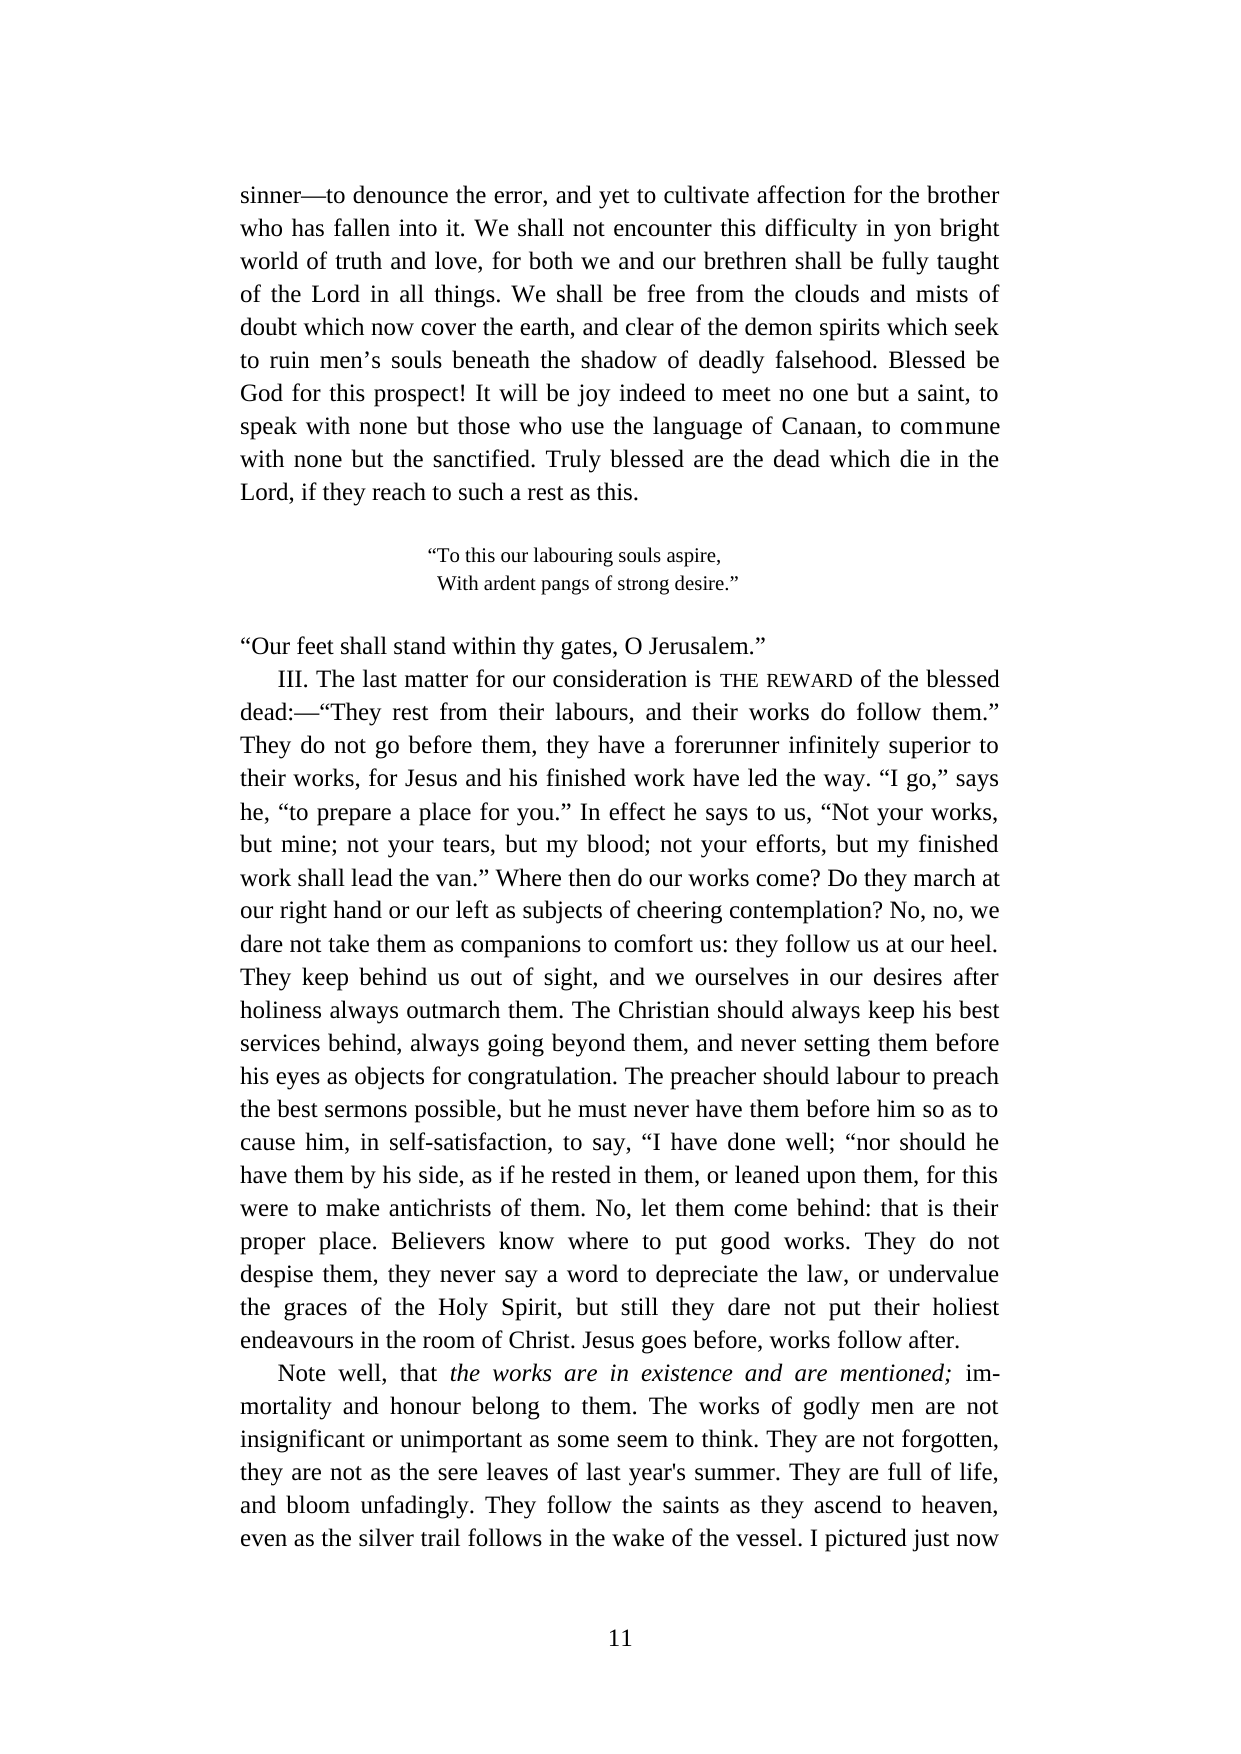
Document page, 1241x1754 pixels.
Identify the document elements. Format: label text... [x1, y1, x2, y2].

text III. The last matter for our consideration is the reward of the blessed dead:—“They rest from their labours, and their works do follow them.” They do not go before them, they have a forerunner infinitely superior to their works, for Jesus and his finished work have led the way. “I go,” says he, “to prepare a place for you.” In effect he says to us, “Not your works, but mine; not your tears, but my blood; not your efforts, but my finished work shall lead the van.” Where then do our works come? Do they march at our right hand or our left as subjects of cheering contemplation? No, no, we dare not take them as companions to comfort us: they follow us at our heel. They keep behind us out of sight, and we ourselves in our desires after holiness always outmarch them. The Christian should always keep his best services behind, always going beyond them, and never setting them before his eyes as objects for congratulation. The preacher should labour to preach the best sermons possible, but he must never have them before him so as to cause him, in self-satisfaction, to say, “I have done well; “nor should he have them by his side, as if he rested in them, or leaned upon them, for this were to make antichrists of them. No, let them come behind: that is their proper place. Believers know where to put good works. They do not despise them, they never say a word to depreciate the law, or undervalue the graces of the Holy Spirit, but still they dare not put their holiest endeavours in the room of Christ. Jesus goes before, works follow after. [240, 664, 1000, 1354]
text With ardent pangs of strong desire.” [240, 571, 1000, 595]
text “Our feet shall stand within thy gates, O Jerusalem.” [240, 631, 1000, 660]
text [240, 1358, 1000, 1552]
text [240, 180, 1000, 506]
text “To this our labouring souls aspire, [240, 543, 1000, 567]
